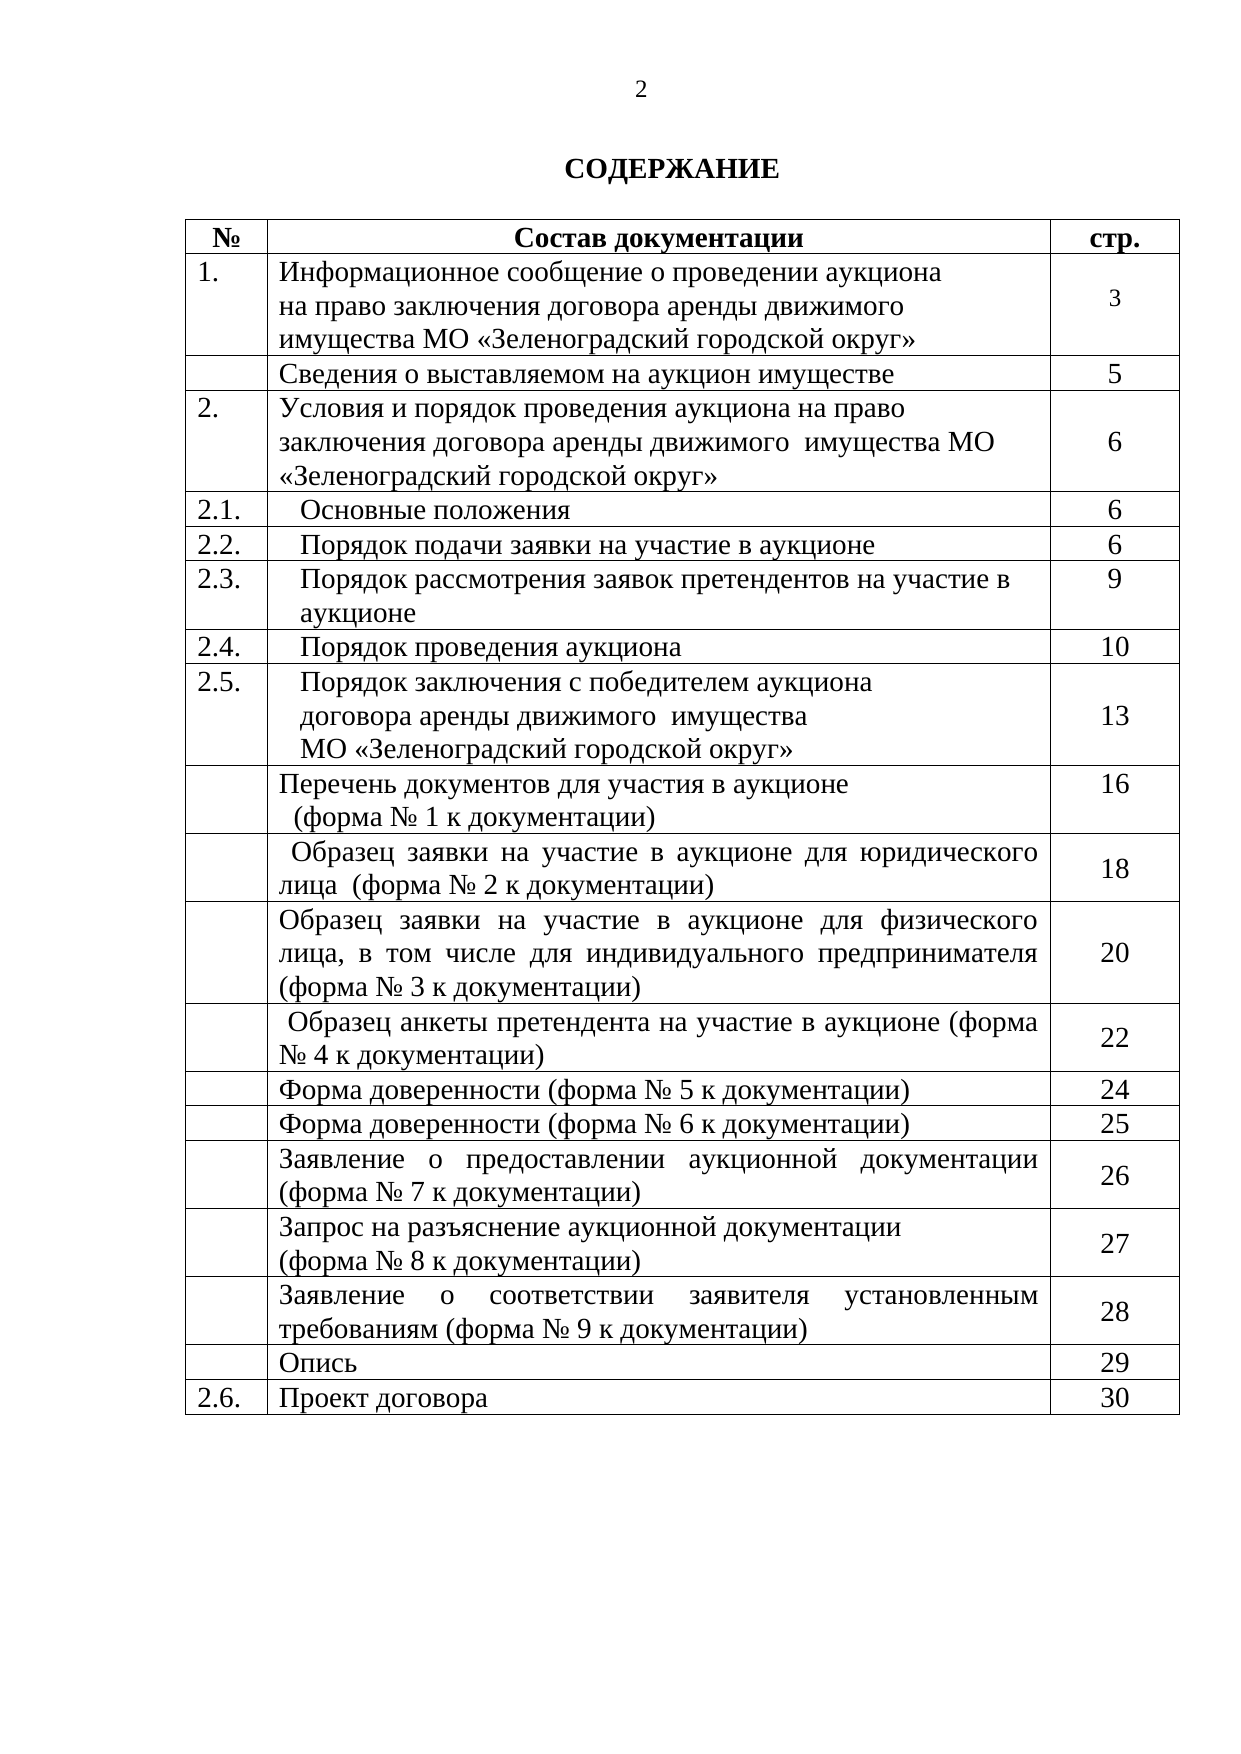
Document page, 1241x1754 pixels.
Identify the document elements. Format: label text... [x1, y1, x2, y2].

table_cell 27 [1051, 1209, 1179, 1276]
table_cell 2.5. [186, 664, 267, 765]
table_cell 25 [1051, 1106, 1179, 1140]
table_cell [186, 356, 267, 389]
table_cell Заявление о предоставлении аукционной документации (форма № 7 к документации) [268, 1141, 1050, 1208]
table_cell 6 [1051, 391, 1179, 491]
table_cell [186, 1345, 267, 1379]
table_cell Проект договора [268, 1380, 1050, 1413]
table_cell [186, 1141, 267, 1208]
table_cell 18 [1051, 834, 1179, 901]
table_cell 30 [1051, 1380, 1179, 1413]
table_cell Условия и порядок проведения аукциона на право заключения договора аренды движимого имущества МО «Зеленоградский городской округ» [268, 391, 1050, 491]
table_cell [186, 1004, 267, 1071]
table_cell Порядок заключения с победителем аукциона договора аренды движимого имущества МО «Зеленоградский городской округ» [268, 664, 1050, 765]
table_header Состав документации [268, 220, 1050, 253]
table_cell Форма доверенности (форма № 5 к документации) [268, 1072, 1050, 1105]
table_cell 2.1. [186, 492, 267, 526]
table_cell 13 [1051, 664, 1179, 765]
table_cell [186, 834, 267, 901]
table_cell [186, 1277, 267, 1344]
table_header стр. [1051, 220, 1179, 253]
table_cell Сведения о выставляемом на аукцион имуществе [268, 356, 1050, 389]
table_cell 2. [186, 391, 267, 491]
table_cell 6 [1051, 527, 1179, 560]
table_cell [186, 1072, 267, 1105]
table_header № [186, 220, 267, 253]
table_cell 20 [1051, 902, 1179, 1003]
table_cell [186, 902, 267, 1003]
table_cell 2.2. [186, 527, 267, 560]
table_cell 5 [1051, 356, 1179, 389]
table_cell 6 [1051, 492, 1179, 526]
table_cell Основные положения [268, 492, 1050, 526]
table_cell 22 [1051, 1004, 1179, 1071]
table_cell Форма доверенности (форма № 6 к документации) [268, 1106, 1050, 1140]
table_cell Образец заявки на участие в аукционе для физического лица, в том числе для индивидуального предпринимателя (форма № 3 к документации) [268, 902, 1050, 1003]
table_cell Запрос на разъяснение аукционной документации (форма № 8 к документации) [268, 1209, 1050, 1276]
table_cell 3 [1051, 254, 1179, 355]
table_cell 1. [186, 254, 267, 355]
table_cell 26 [1051, 1141, 1179, 1208]
table_cell 10 [1051, 630, 1179, 663]
table_cell [186, 1209, 267, 1276]
table_cell 16 [1051, 766, 1179, 833]
table_cell [186, 1106, 267, 1140]
table_cell 29 [1051, 1345, 1179, 1379]
table_cell Заявление о соответствии заявителя установленным требованиям (форма № 9 к документации) [268, 1277, 1050, 1344]
table_cell [186, 766, 267, 833]
table_cell 2.6. [186, 1380, 267, 1413]
table_cell 9 [1051, 561, 1179, 628]
text СОДЕРЖАНИЕ [177, 152, 1167, 185]
table_cell Порядок подачи заявки на участие в аукционе [268, 527, 1050, 560]
table_cell 24 [1051, 1072, 1179, 1105]
table_cell 2.3. [186, 561, 267, 628]
table_cell Перечень документов для участия в аукционе (форма № 1 к документации) [268, 766, 1050, 833]
table_cell Порядок проведения аукциона [268, 630, 1050, 663]
table_cell Образец заявки на участие в аукционе для юридического лица (форма № 2 к документации) [268, 834, 1050, 901]
table_cell Опись [268, 1345, 1050, 1379]
table_cell 28 [1051, 1277, 1179, 1344]
table_cell Порядок рассмотрения заявок претендентов на участие в аукционе [268, 561, 1050, 628]
table_cell 2.4. [186, 630, 267, 663]
table_cell Образец анкеты претендента на участие в аукционе (форма № 4 к документации) [268, 1004, 1050, 1071]
table_cell Информационное сообщение о проведении аукциона на право заключения договора аренды движимого имущества МО «Зеленоградский городской округ» [268, 254, 1050, 355]
